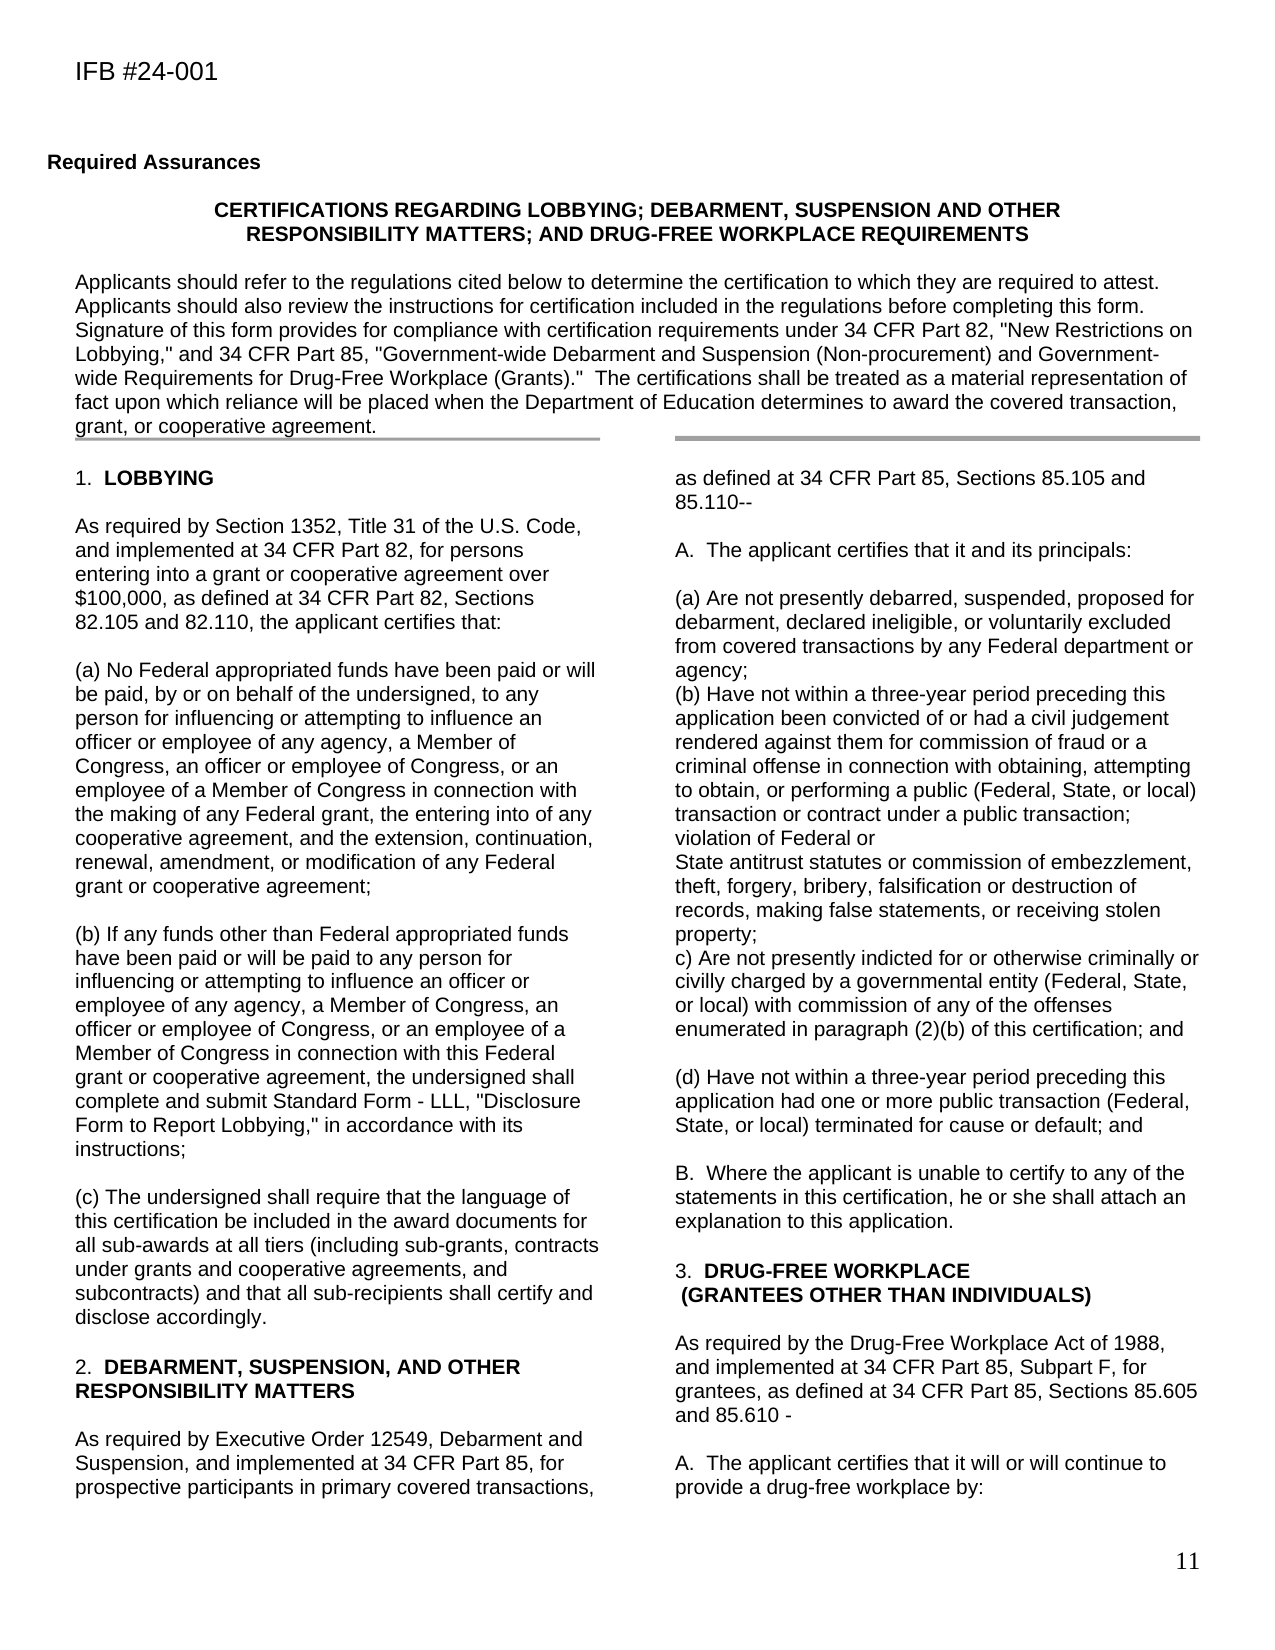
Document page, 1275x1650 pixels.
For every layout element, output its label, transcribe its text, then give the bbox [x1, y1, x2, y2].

text (GRANTEES OTHER THAN INDIVIDUALS) [675, 1283, 1200, 1307]
text 2. DEBARMENT, SUSPENSION, AND OTHER RESPONSIBILITY MATTERS [75, 1355, 600, 1403]
text 3. DRUG-FREE WORKPLACE [675, 1259, 1200, 1283]
text RESPONSIBILITY MATTERS; AND DRUG-FREE WORKPLACE REQUIREMENTS [75, 222, 1200, 246]
text As required by Section 1352, Title 31 of the U.S. Code, and implemented at 34 CFR Part 82, for persons entering into a grant or cooperative agreement over $100,000, as defined at 34 CFR Part 82, Sections 82.105 and 82.110, the applicant certifies that: [75, 514, 600, 634]
text c) Are not presently indicted for or otherwise criminally or civilly charged by a governmental entity (Federal, State, or local) with commission of any of the offenses enumerated in paragraph (2)(b) of this certification; and [675, 945, 1200, 1041]
text As required by the Drug-Free Workplace Act of 1988, and implemented at 34 CFR Part 85, Subpart F, for grantees, as defined at 34 CFR Part 85, Sections 85.605 and 85.610 - [675, 1331, 1200, 1427]
text A. The applicant certifies that it will or will continue to provide a drug-free workplace by: [675, 1451, 1200, 1498]
text As required by Executive Order 12549, Debarment and Suspension, and implemented at 34 CFR Part 85, for prospective participants in primary covered transactions, as defined at 34 CFR Part 85, Sections 85.105 and 85.110-- [75, 1427, 600, 1498]
text (c) The undersigned shall require that the language of this certification be included in the award documents for all sub-awards at all tiers (including sub-grants, contracts under grants and cooperative agreements, and subcontracts) and that all sub-recipients shall certify and disclose accordingly. [75, 1185, 600, 1329]
text (b) If any funds other than Federal appropriated funds have been paid or will be paid to any person for influencing or attempting to influence an officer or employee of any agency, a Member of Congress, an officer or employee of Congress, or an employee of a Member of Congress in connection with this Federal grant or cooperative agreement, the undersigned shall complete and submit Standard Form - LLL, "Disclosure Form to Report Lobbying," in accordance with its instructions; [75, 921, 600, 1161]
text (a) Are not presently debarred, suspended, proposed for debarment, declared ineligible, or voluntarily excluded from covered transactions by any Federal department or agency; [675, 586, 1200, 682]
text (d) Have not within a three-year period preceding this application had one or more public transaction (Federal, State, or local) terminated for cause or default; and [675, 1065, 1200, 1137]
text State antitrust statutes or commission of embezzlement, theft, forgery, bribery, falsification or destruction of records, making false statements, or receiving stolen property; [675, 849, 1200, 945]
text (b) Have not within a three-year period preceding this application been convicted of or had a civil judgement rendered against them for commission of fraud or a criminal offense in connection with obtaining, attempting to obtain, or performing a public (Federal, State, or local) transaction or contract under a public transaction; violation of Federal or [675, 682, 1200, 849]
text explanation to this application. [675, 1209, 1200, 1233]
text B. Where the applicant is unable to certify to any of the statements in this certification, he or she shall attach an [675, 1161, 1200, 1209]
text CERTIFICATIONS REGARDING LOBBYING; DEBARMENT, SUSPENSION AND OTHER [75, 198, 1200, 222]
text A. The applicant certifies that it and its principals: [675, 538, 1200, 562]
text 1. LOBBYING [75, 466, 600, 490]
text (a) No Federal appropriated funds have been paid or will be paid, by or on behalf of the undersigned, to any person for influencing or attempting to influence an officer or employee of any agency, a Member of Congress, an officer or employee of Congress, or an employee of a Member of Congress in connection with the making of any Federal grant, the entering into of any cooperative agreement, and the extension, continuation, renewal, amendment, or modification of any Federal grant or cooperative agreement; [75, 658, 600, 897]
text Required Assurances [47, 150, 1200, 174]
text Applicants should refer to the regulations cited below to determine the certification to which they are required to attest. Applicants should also review the instructions for certification included in the regulations before completing this form. Signature of this form provides for compliance with certification requirements under 34 CFR Part 82, "New Restrictions on Lobbying," and 34 CFR Part 85, "Government-wide Debarment and Suspension (Non-procurement) and Government-wide Requirements for Drug-Free Workplace (Grants)." The certifications shall be treated as a material representation of fact upon which reliance will be placed when the Department of Education determines to award the covered transaction, grant, or cooperative agreement. [75, 270, 1200, 437]
text As required by Executive Order 12549, Debarment and Suspension, and implemented at 34 CFR Part 85, for prospective participants in primary covered transactions, as defined at 34 CFR Part 85, Sections 85.105 and 85.110-- [675, 466, 1200, 514]
